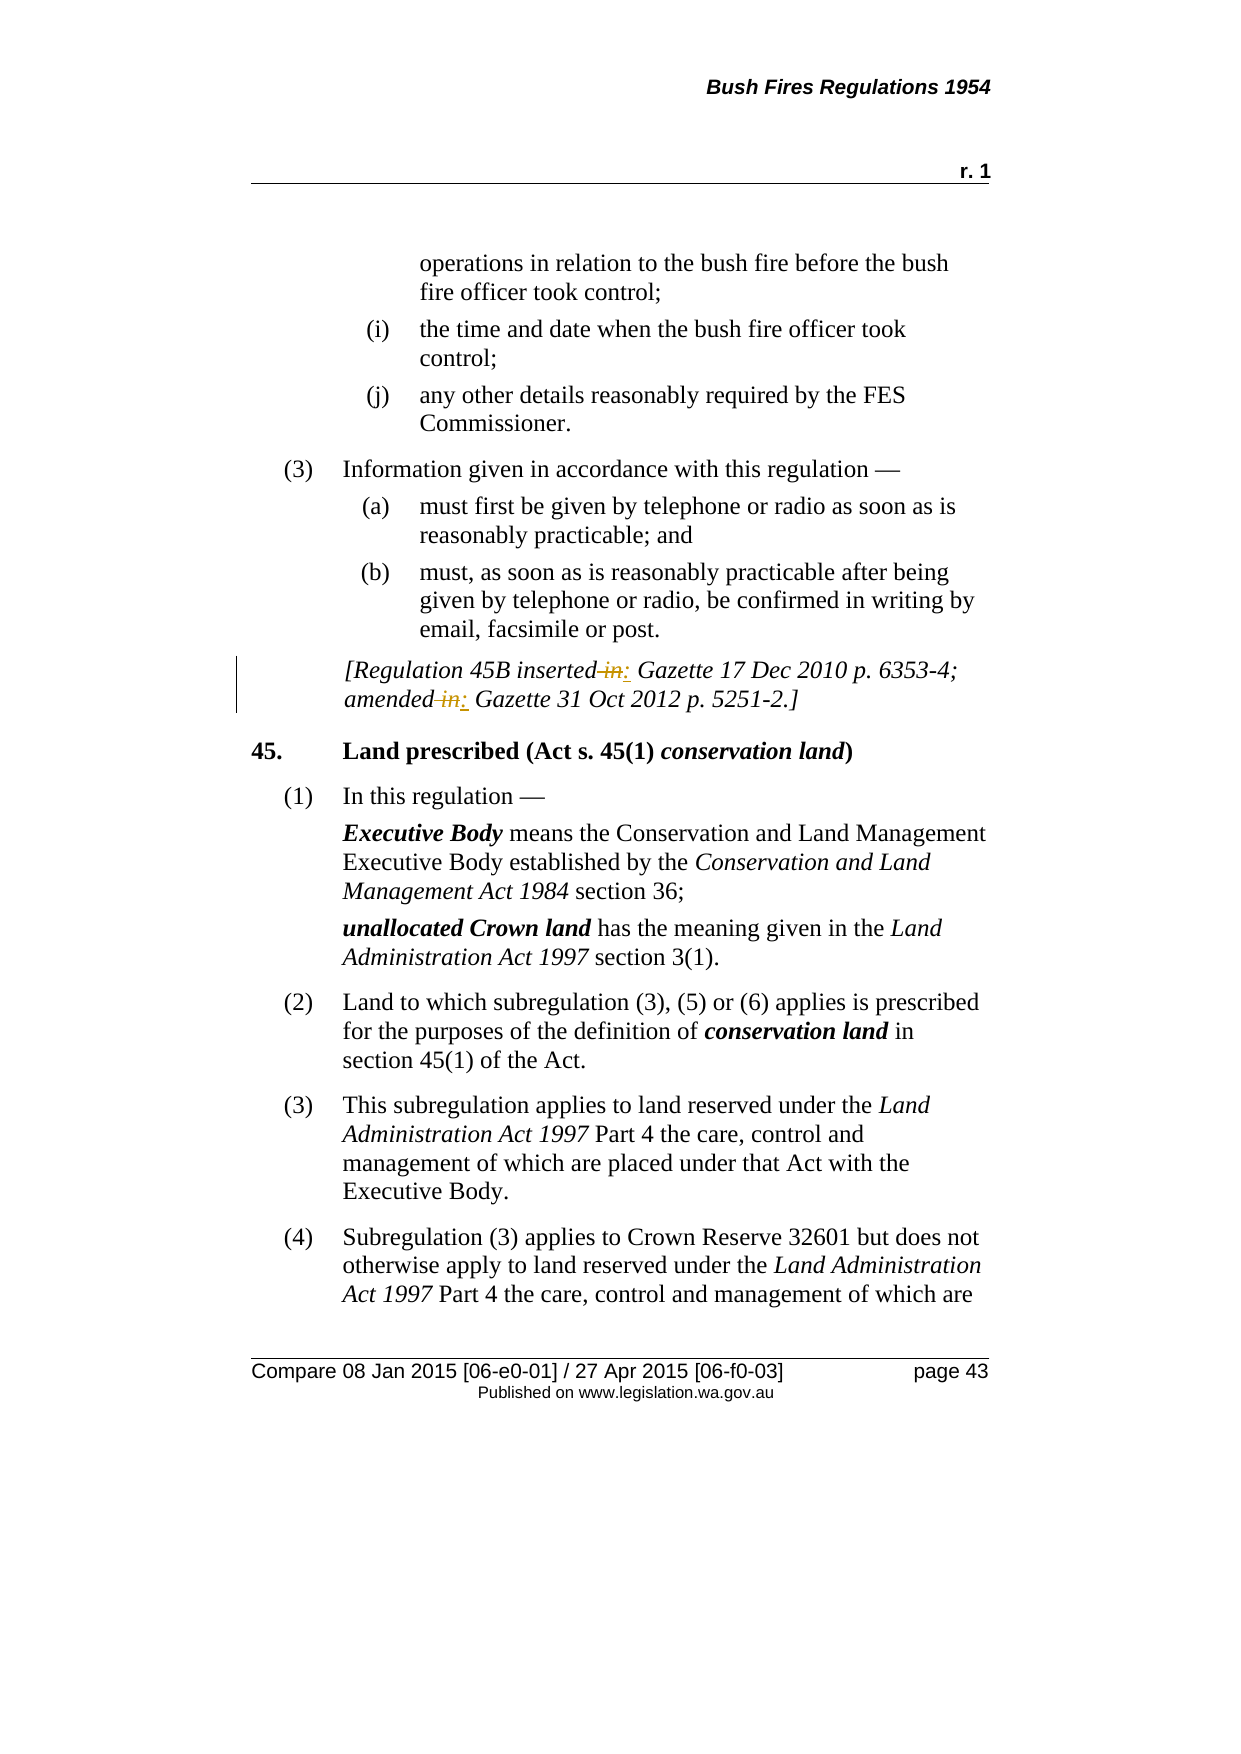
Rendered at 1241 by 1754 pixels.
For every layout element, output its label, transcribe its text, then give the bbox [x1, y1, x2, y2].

subtitle 45. Land prescribed (Act s. 45(1) conservation land) [251, 736, 989, 765]
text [251, 248, 989, 306]
text (1) In this regulation — [251, 781, 989, 810]
text (j) any other details reasonably required by the Commissioner. [251, 380, 989, 437]
text (i) the time and date when the bush fire officer took control; [251, 314, 989, 371]
text (3) Information given in accordance with this regulation — [251, 454, 989, 483]
text (3) This subregulation applies to land reserved under the Land Administration Act 1997 Part 4 the care, control and management of which are placed under that Act with the Executive Body. [251, 1090, 989, 1205]
text (a) must first be given by telephone or radio as soon as is reasonably practicable; and [251, 491, 989, 548]
text Executive Body means the Conservation and Land Management Executive Body established by the Conservation and Land Management Act 1984 section 36; [251, 818, 989, 905]
text unallocated Crown land has the meaning given in the Land Administration Act 1997 section 3(1). [251, 913, 989, 971]
text (2) Land to which subregulation (3), (5) or (6) applies is prescribed for the purposes of the definition of conservation land in section 45(1) of the Act. [251, 987, 989, 1073]
text [Regulation 45B inserted Gazette 17 Dec 2010 p. 6353-4; amended Gazette 31 Oct 2012 p. 5251-2.] [251, 656, 989, 713]
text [251, 1222, 989, 1308]
text (b) must, as soon as is reasonably practicable after being given by telephone or radio, be confirmed in writing by email, facsimile or post. [251, 557, 989, 643]
